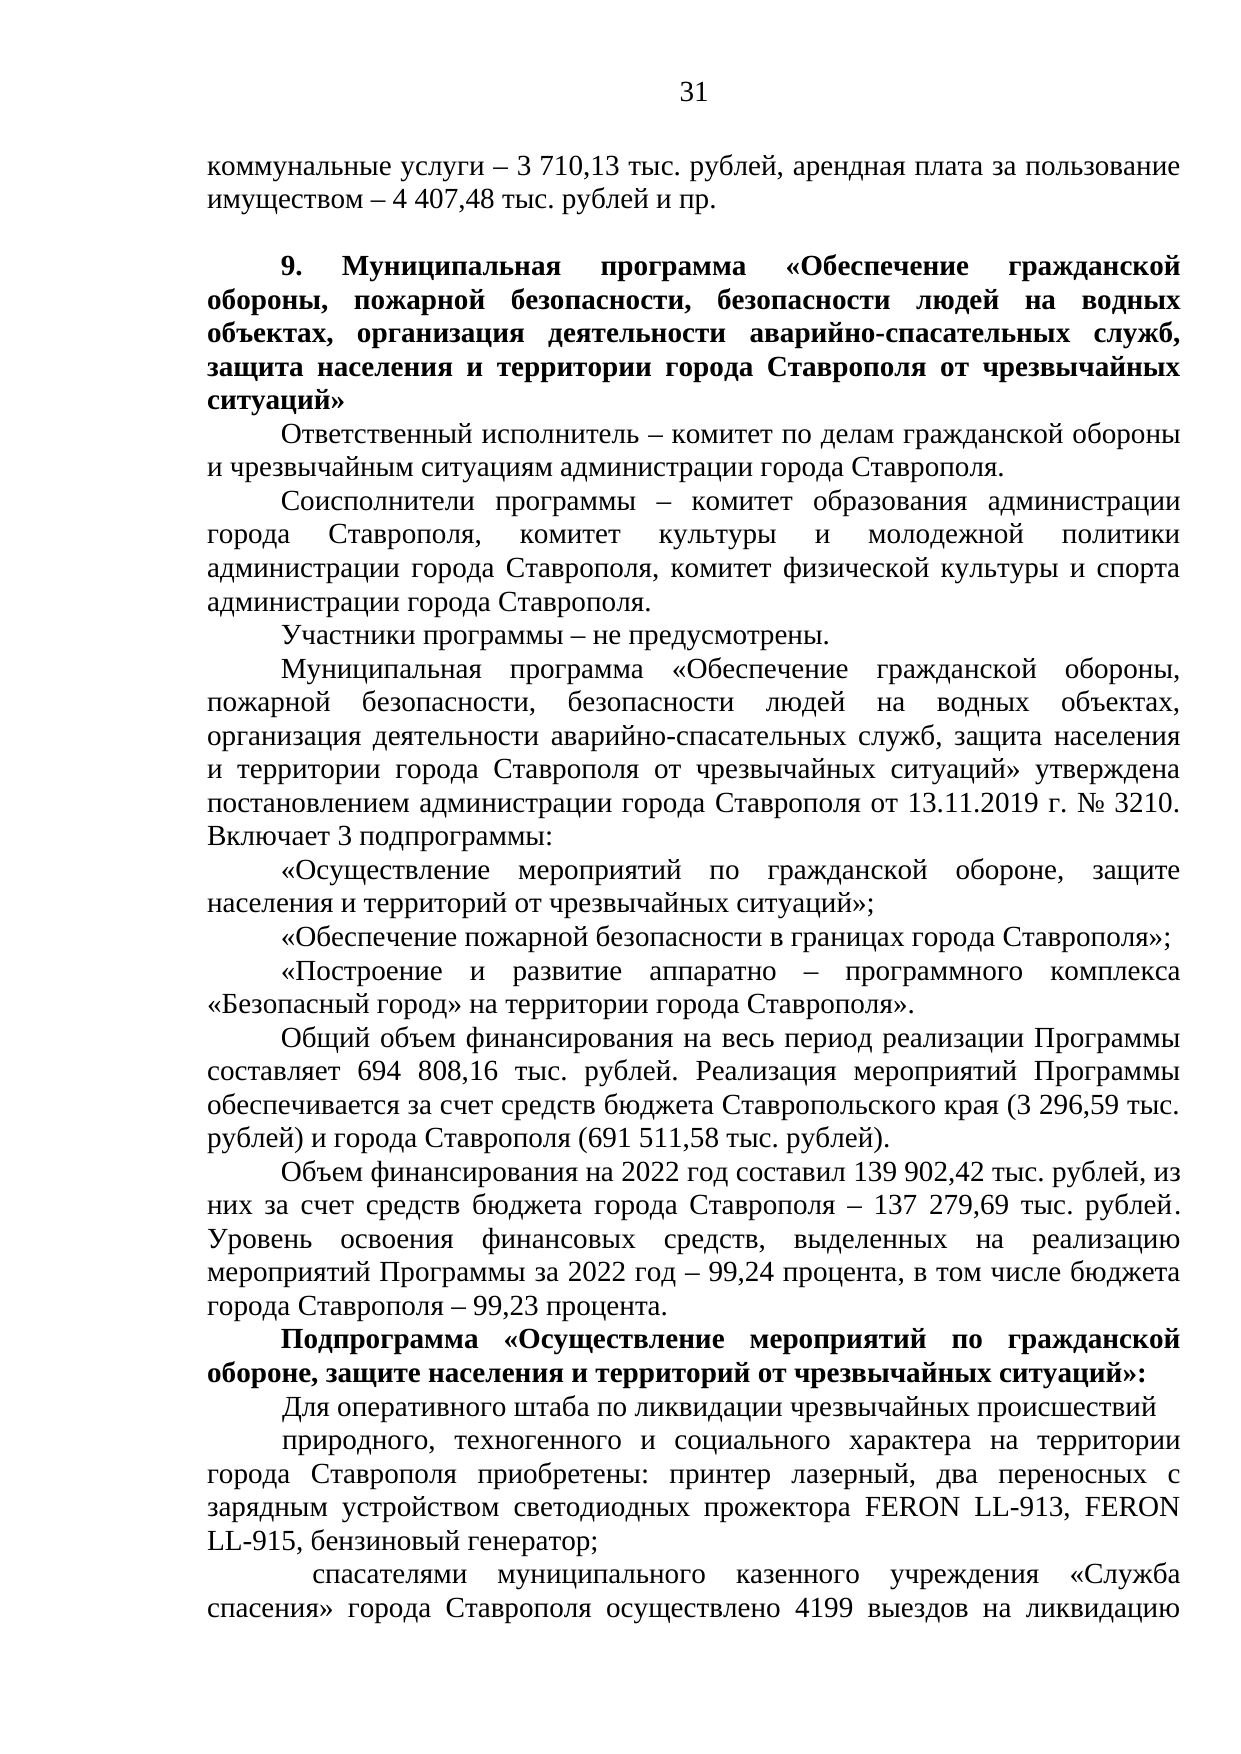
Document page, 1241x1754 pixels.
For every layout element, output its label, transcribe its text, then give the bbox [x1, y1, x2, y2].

text Муниципальная программа «Обеспечение гражданской обороны, пожарной безопасности, безопасности людей на водных объектах, организация деятельности аварийно-спасательных служб, защита населения и территории города Ставрополя от чрезвычайных ситуаций» утверждена постановлением администрации города Ставрополя от 13.11.2019 г. № 3210. Включает 3 подпрограммы: [207, 651, 1181, 852]
text Объем финансирования на 2022 год составил 139 902,42 тыс. рублей, из них за счет средств бюджета города Ставрополя – 137 279,69 тыс. рублей. Уровень освоения финансовых средств, выделенных на реализацию мероприятий Программы за 2022 год – 99,24 процента, в том числе бюджета города Ставрополя – 99,23 процента. [207, 1154, 1181, 1322]
text 9. Муниципальная программа «Обеспечение гражданской обороны, пожарной безопасности, безопасности людей на водных объектах, организация деятельности аварийно-спасательных служб, защита населения и территории города Ставрополя от чрезвычайных ситуаций» [207, 248, 1181, 416]
text Для оперативного штаба по ликвидации чрезвычайных происшествий [207, 1389, 1181, 1422]
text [207, 1556, 1181, 1623]
text природного, техногенного и социального характера на территории города Ставрополя приобретены: принтер лазерный, два переносных с зарядным устройством светодиодных прожектора FERON LL-913, FERON LL-915, бензиновый генератор; [207, 1422, 1181, 1556]
text Ответственный исполнитель – комитет по делам гражданской обороны и чрезвычайным ситуациям администрации города Ставрополя. [207, 416, 1181, 483]
text Подпрограмма «Осуществление мероприятий по гражданской обороне, защите населения и территорий от чрезвычайных ситуаций»: [207, 1322, 1181, 1389]
list «Обеспечение пожарной безопасности в границах города Ставрополя»; [207, 919, 1181, 953]
list «Осуществление мероприятий по гражданской обороне, защите населения и территорий от чрезвычайных ситуаций»; [207, 852, 1181, 919]
list «Построение и развитие аппаратно – программного комплекса «Безопасный город» на территории города Ставрополя». [207, 953, 1181, 1020]
list Участники программы – не предусмотрены. [207, 617, 1181, 651]
list Соисполнители программы – комитет образования администрации города Ставрополя, комитет культуры и молодежной политики администрации города Ставрополя, комитет физической культуры и спорта администрации города Ставрополя. [207, 483, 1181, 617]
list Общий объем финансирования на весь период реализации Программы составляет 694 808,16 тыс. рублей. Реализация мероприятий Программы обеспечивается за счет средств бюджета Ставропольского края (3 296,59 тыс. рублей) и города Ставрополя (691 511,58 тыс. рублей). [207, 1020, 1181, 1154]
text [207, 148, 1181, 215]
